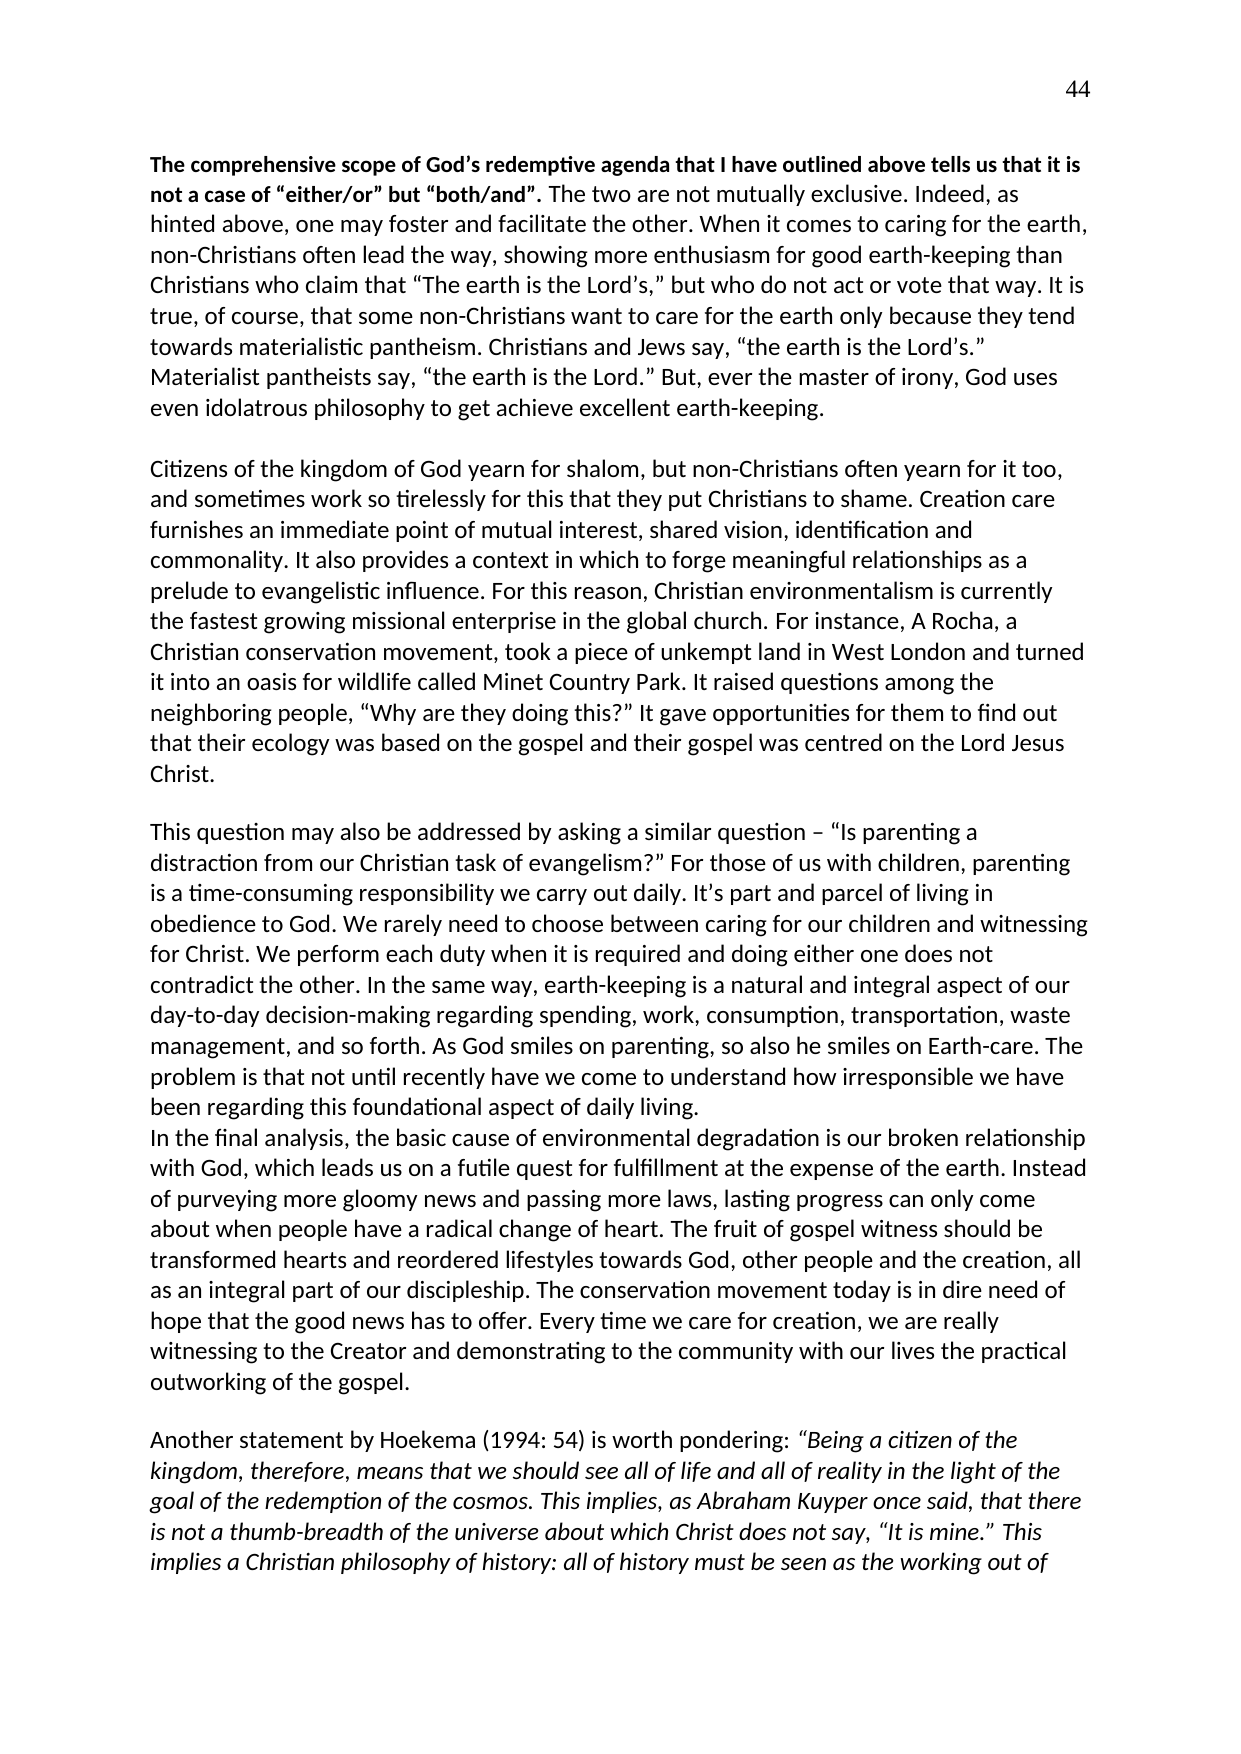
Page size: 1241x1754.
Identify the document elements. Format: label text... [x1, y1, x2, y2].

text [150, 1424, 1090, 1577]
text This question may also be addressed by asking a similar question – “Is parenting a distraction from our Christian task of evangelism?” For those of us with children, parenting is a time-consuming responsibility we carry out daily. It’s part and parcel of living in obedience to God. We rarely need to choose between caring for our children and witnessing for Christ. We perform each duty when it is required and doing either one does not contradict the other. In the same way, earth-keeping is a natural and integral aspect of our day-to-day decision-making regarding spending, work, consumption, transportation, waste management, and so forth. As God smiles on parenting, so also he smiles on Earth-care. The problem is that not until recently have we come to understand how irresponsible we have been regarding this foundational aspect of daily living. In the final analysis, the basic cause of environmental degradation is our broken relationship with God, which leads us on a futile quest for fulfillment at the expense of the earth. Instead of purveying more gloomy news and passing more laws, lasting progress can only come about when people have a radical change of heart. The fruit of gospel witness should be transformed hearts and reordered lifestyles towards God, other people and the creation, all as an integral part of our discipleship. The conservation movement today is in dire need of hope that the good news has to offer. Every time we care for creation, we are really witnessing to the Creator and demonstrating to the community with our lives the practical outworking of the gospel. [150, 816, 1090, 1424]
text The comprehensive scope of God’s redemptive agenda that I have outlined above tells us that it is not a case of “either/or” but “both/and”. The two are not mutually exclusive. Indeed, as hinted above, one may foster and facilitate the other. When it comes to caring for the earth, non-Christians often lead the way, showing more enthusiasm for good earth-keeping than Christians who claim that “The earth is the Lord’s,” but who do not act or vote that way. It is true, of course, that some non-Christians want to care for the earth only because they tend towards materialistic pantheism. Christians and Jews say, “the earth is the Lord’s.” Materialist pantheists say, “the earth is the Lord.” But, ever the master of irony, God uses even idolatrous philosophy to get achieve excellent earth-keeping. [150, 150, 1090, 422]
text Citizens of the kingdom of God yearn for shalom, but non-Christians often yearn for it too, and sometimes work so tirelessly for this that they put Christians to shame. Creation care furnishes an immediate point of mutual interest, shared vision, identification and commonality. It also provides a context in which to forge meaningful relationships as a prelude to evangelistic influence. For this reason, Christian environmentalism is currently the fastest growing missional enterprise in the global church. For instance, A Rocha, a Christian conservation movement, took a piece of unkempt land in West London and turned it into an oasis for wildlife called Minet Country Park. It raised questions among the neighboring people, “Why are they doing this?” It gave opportunities for them to find out that their ecology was based on the gospel and their gospel was centred on the Lord Jesus Christ. [150, 453, 1090, 816]
